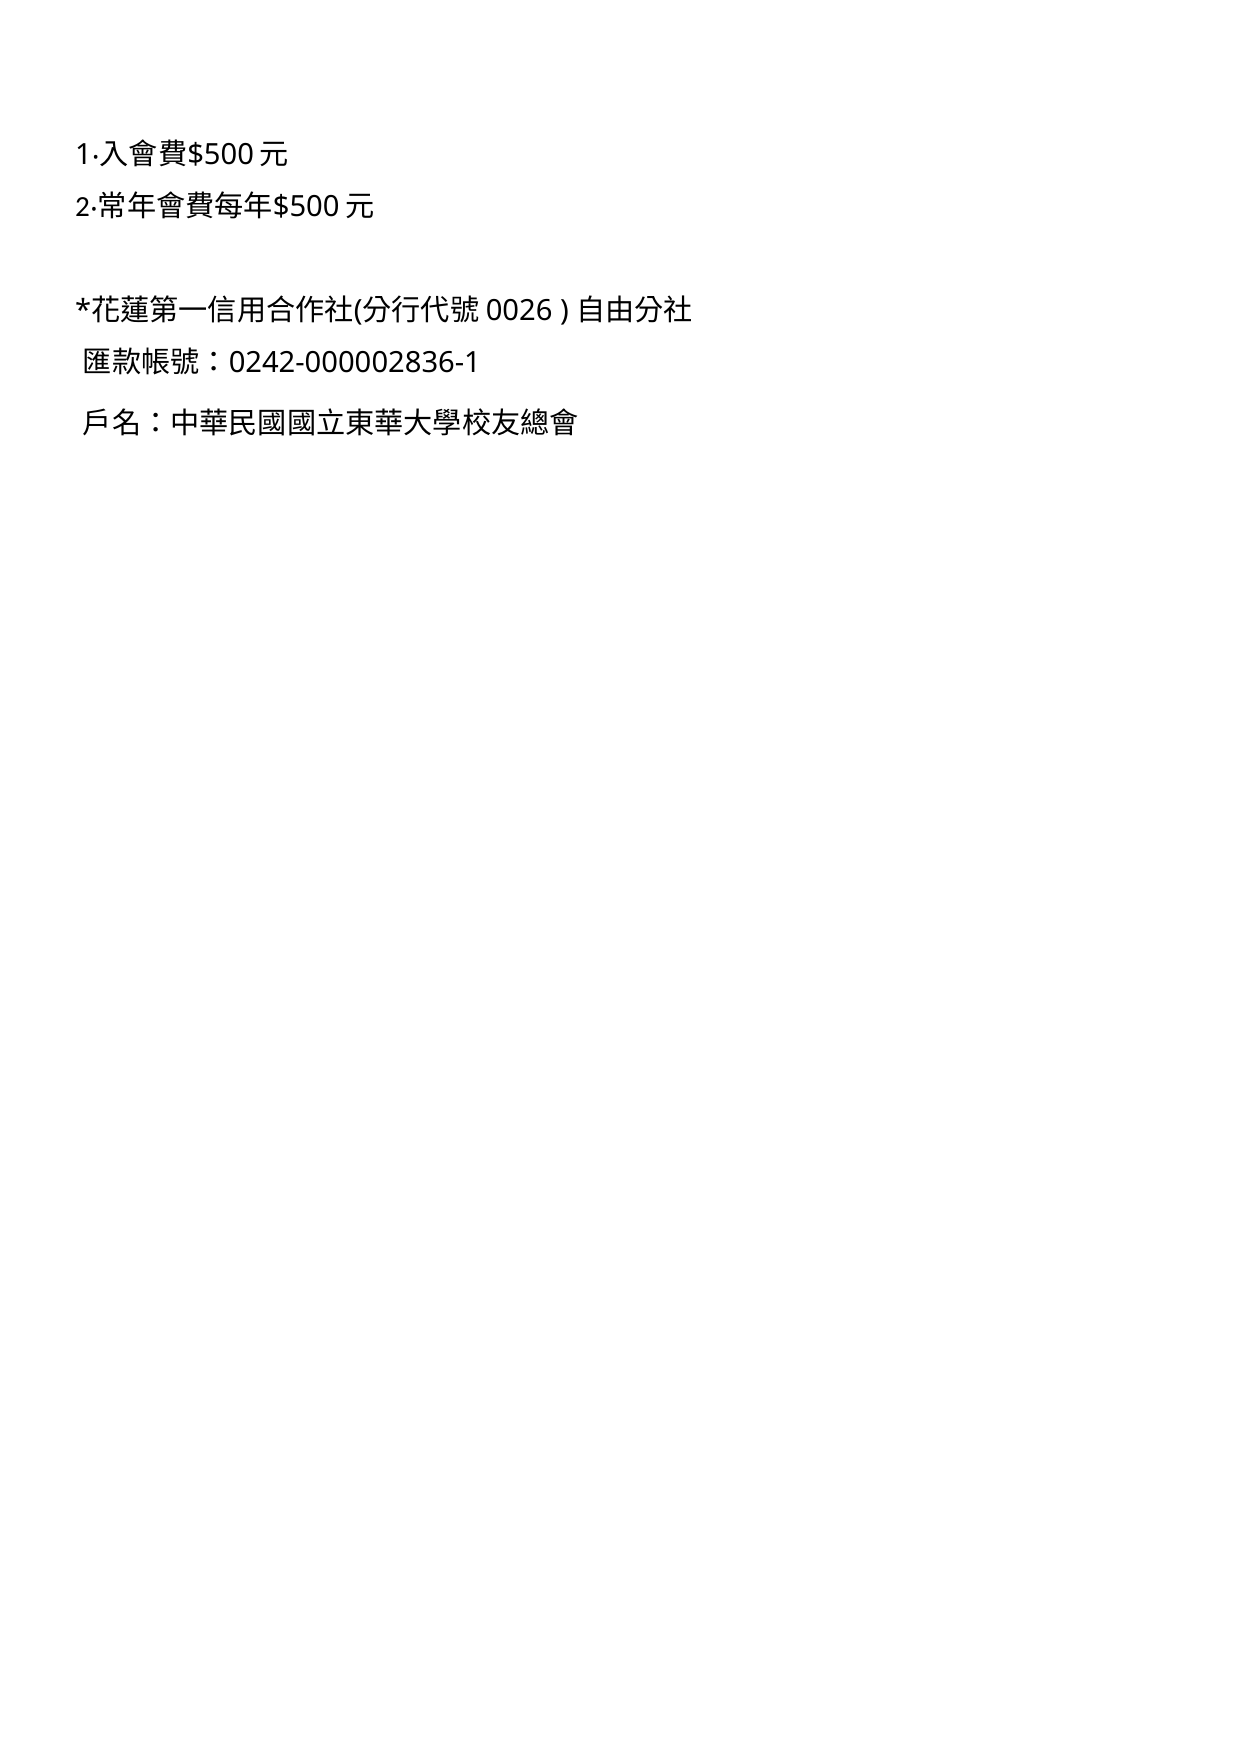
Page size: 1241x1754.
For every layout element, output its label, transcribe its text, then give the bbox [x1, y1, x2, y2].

text *花蓮第一信用合作社(分行代號 0026 ) 自由分社 [75, 279, 1165, 331]
text 1‧入會費$500元 [75, 123, 1165, 175]
text 匯款帳號：0242-000002836-1 [75, 331, 1165, 383]
text 2‧常年會費每年$500元 [75, 175, 1165, 227]
text 戶名：中華民國國立東華大學校友總會 [75, 383, 1165, 458]
